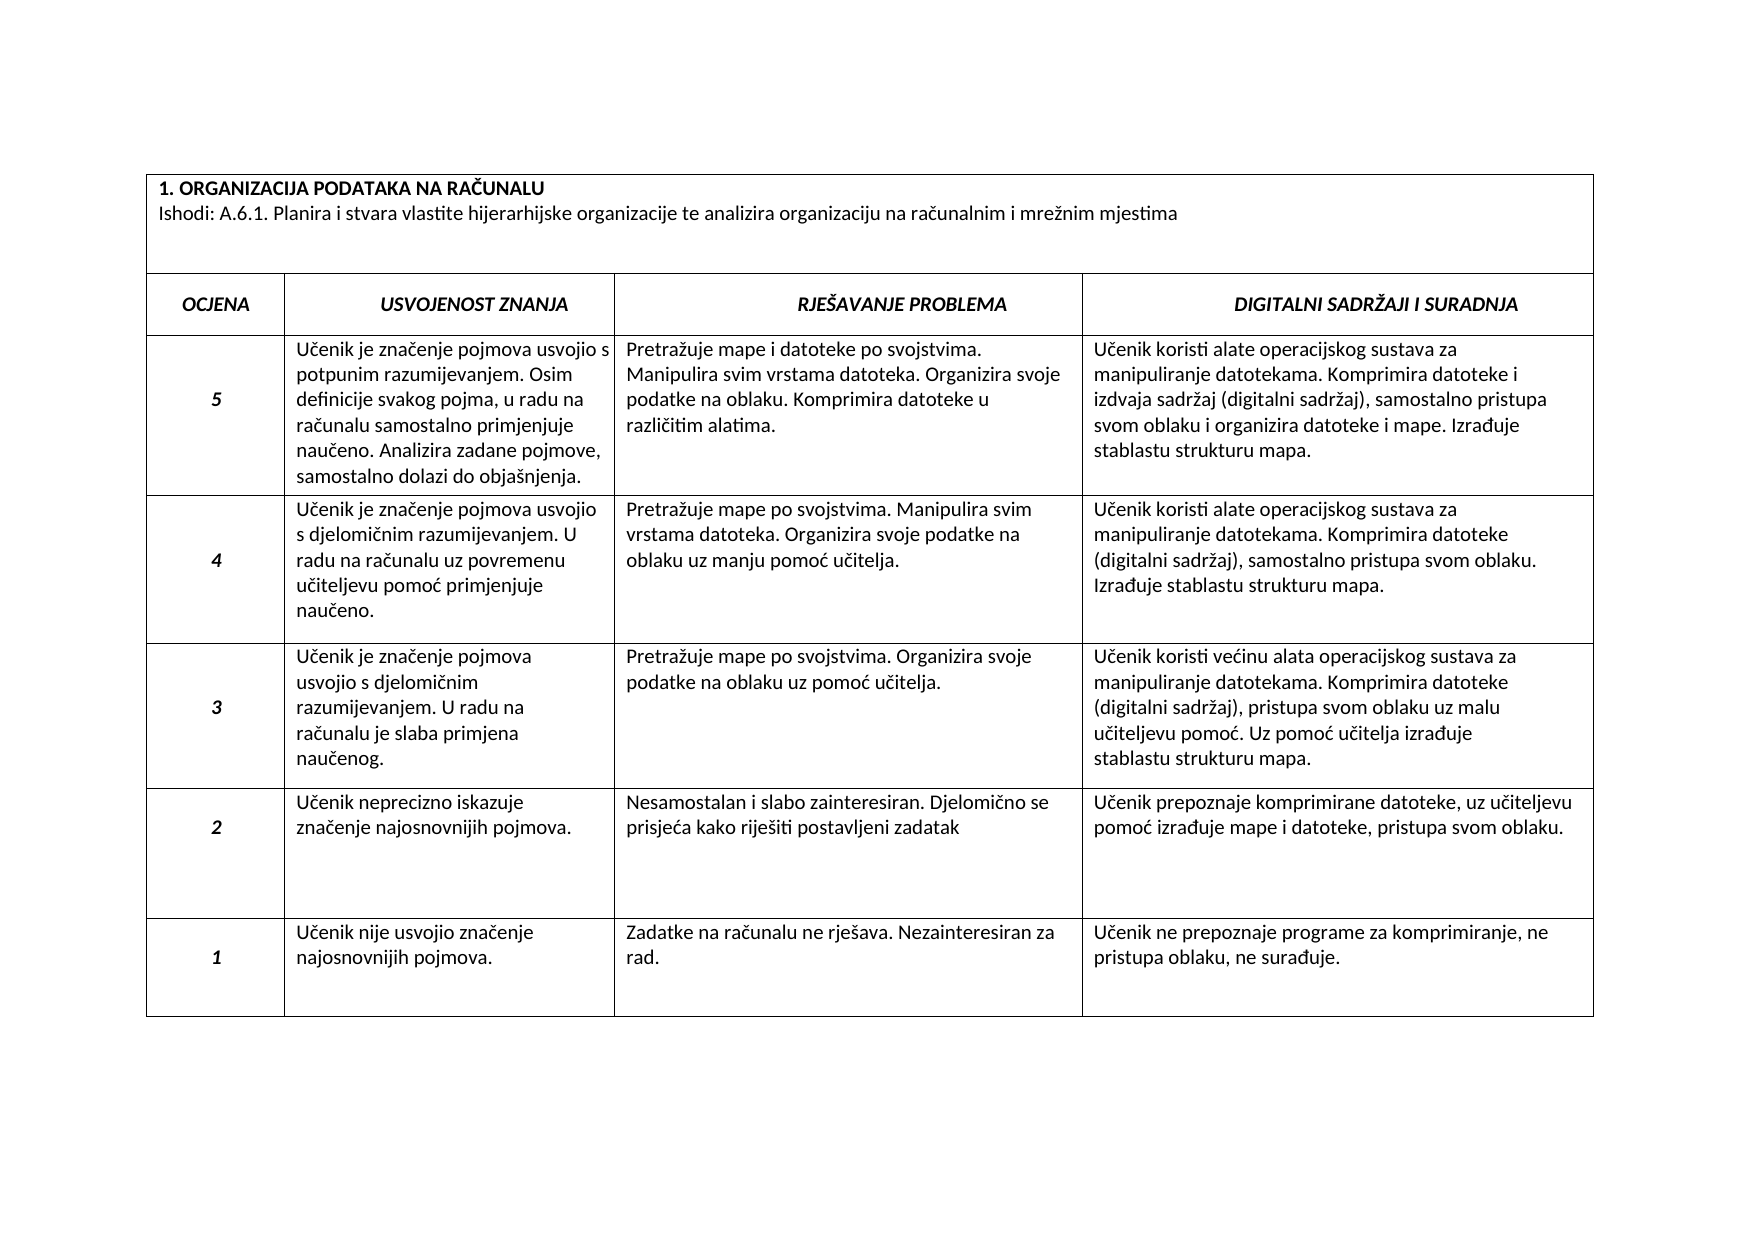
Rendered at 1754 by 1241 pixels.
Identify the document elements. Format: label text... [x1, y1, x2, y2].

table_cell 4 [147, 496, 284, 643]
table_cell Učenik neprecizno iskazuje značenje najosnovnijih pojmova. [285, 789, 614, 918]
table_header 1. ORGANIZACIJA PODATAKA NA RAČUNALU Ishodi: A.6.1. Planira i stvara vlastite hijerarhijske organizacije te analizira organizaciju na računalnim i mrežnim mjestima [147, 175, 1593, 273]
table_cell Učenik koristi većinu alata operacijskog sustava za manipuliranje datotekama. Komprimira datoteke (digitalni sadržaj), pristupa svom oblaku uz malu učiteljevu pomoć. Uz pomoć učitelja izrađuje stablastu strukturu mapa. [1083, 644, 1593, 788]
table_cell Učenik prepoznaje komprimirane datoteke, uz učiteljevu pomoć izrađuje mape i datoteke, pristupa svom oblaku. [1083, 789, 1593, 918]
table_cell Pretražuje mape po svojstvima. Organizira svoje podatke na oblaku uz pomoć učitelja. [615, 644, 1082, 788]
table_cell Učenik je značenje pojmova usvojio s djelomičnim razumijevanjem. U radu na računalu je slaba primjena naučenog. [285, 644, 614, 788]
table_cell OCJENA [147, 274, 284, 335]
table_cell 1 [147, 919, 284, 1016]
table_cell RJEŠAVANJE PROBLEMA [615, 274, 1082, 335]
table_cell 3 [147, 644, 284, 788]
table_cell Učenik koristi alate operacijskog sustava za manipuliranje datotekama. Komprimira datoteke (digitalni sadržaj), samostalno pristupa svom oblaku. Izrađuje stablastu strukturu mapa. [1083, 496, 1593, 643]
table_cell Učenik nije usvojio značenje najosnovnijih pojmova. [285, 919, 614, 1016]
table_cell 2 [147, 789, 284, 918]
table_cell Učenik koristi alate operacijskog sustava za manipuliranje datotekama. Komprimira datoteke i izdvaja sadržaj (digitalni sadržaj), samostalno pristupa svom oblaku i organizira datoteke i mape. Izrađuje stablastu strukturu mapa. [1083, 336, 1593, 495]
table_cell DIGITALNI SADRŽAJI I SURADNJA [1083, 274, 1593, 335]
table_cell USVOJENOST ZNANJA [285, 274, 614, 335]
table_cell Pretražuje mape po svojstvima. Manipulira svim vrstama datoteka. Organizira svoje podatke na oblaku uz manju pomoć učitelja. [615, 496, 1082, 643]
table_cell Učenik je značenje pojmova usvojio s djelomičnim razumijevanjem. U radu na računalu uz povremenu učiteljevu pomoć primjenjuje naučeno. [285, 496, 614, 643]
table_cell Pretražuje mape i datoteke po svojstvima. Manipulira svim vrstama datoteka. Organizira svoje podatke na oblaku. Komprimira datoteke u različitim alatima. [615, 336, 1082, 495]
table_cell 5 [147, 336, 284, 495]
table_cell Učenik je značenje pojmova usvojio s potpunim razumijevanjem. Osim definicije svakog pojma, u radu na računalu samostalno primjenjuje naučeno. Analizira zadane pojmove, samostalno dolazi do objašnjenja. [285, 336, 614, 495]
table_cell Nesamostalan i slabo zainteresiran. Djelomično se prisjeća kako riješiti postavljeni zadatak [615, 789, 1082, 918]
table_cell Učenik ne prepoznaje programe za komprimiranje, ne pristupa oblaku, ne surađuje. [1083, 919, 1593, 1016]
table_cell Zadatke na računalu ne rješava. Nezainteresiran za rad. [615, 919, 1082, 1016]
